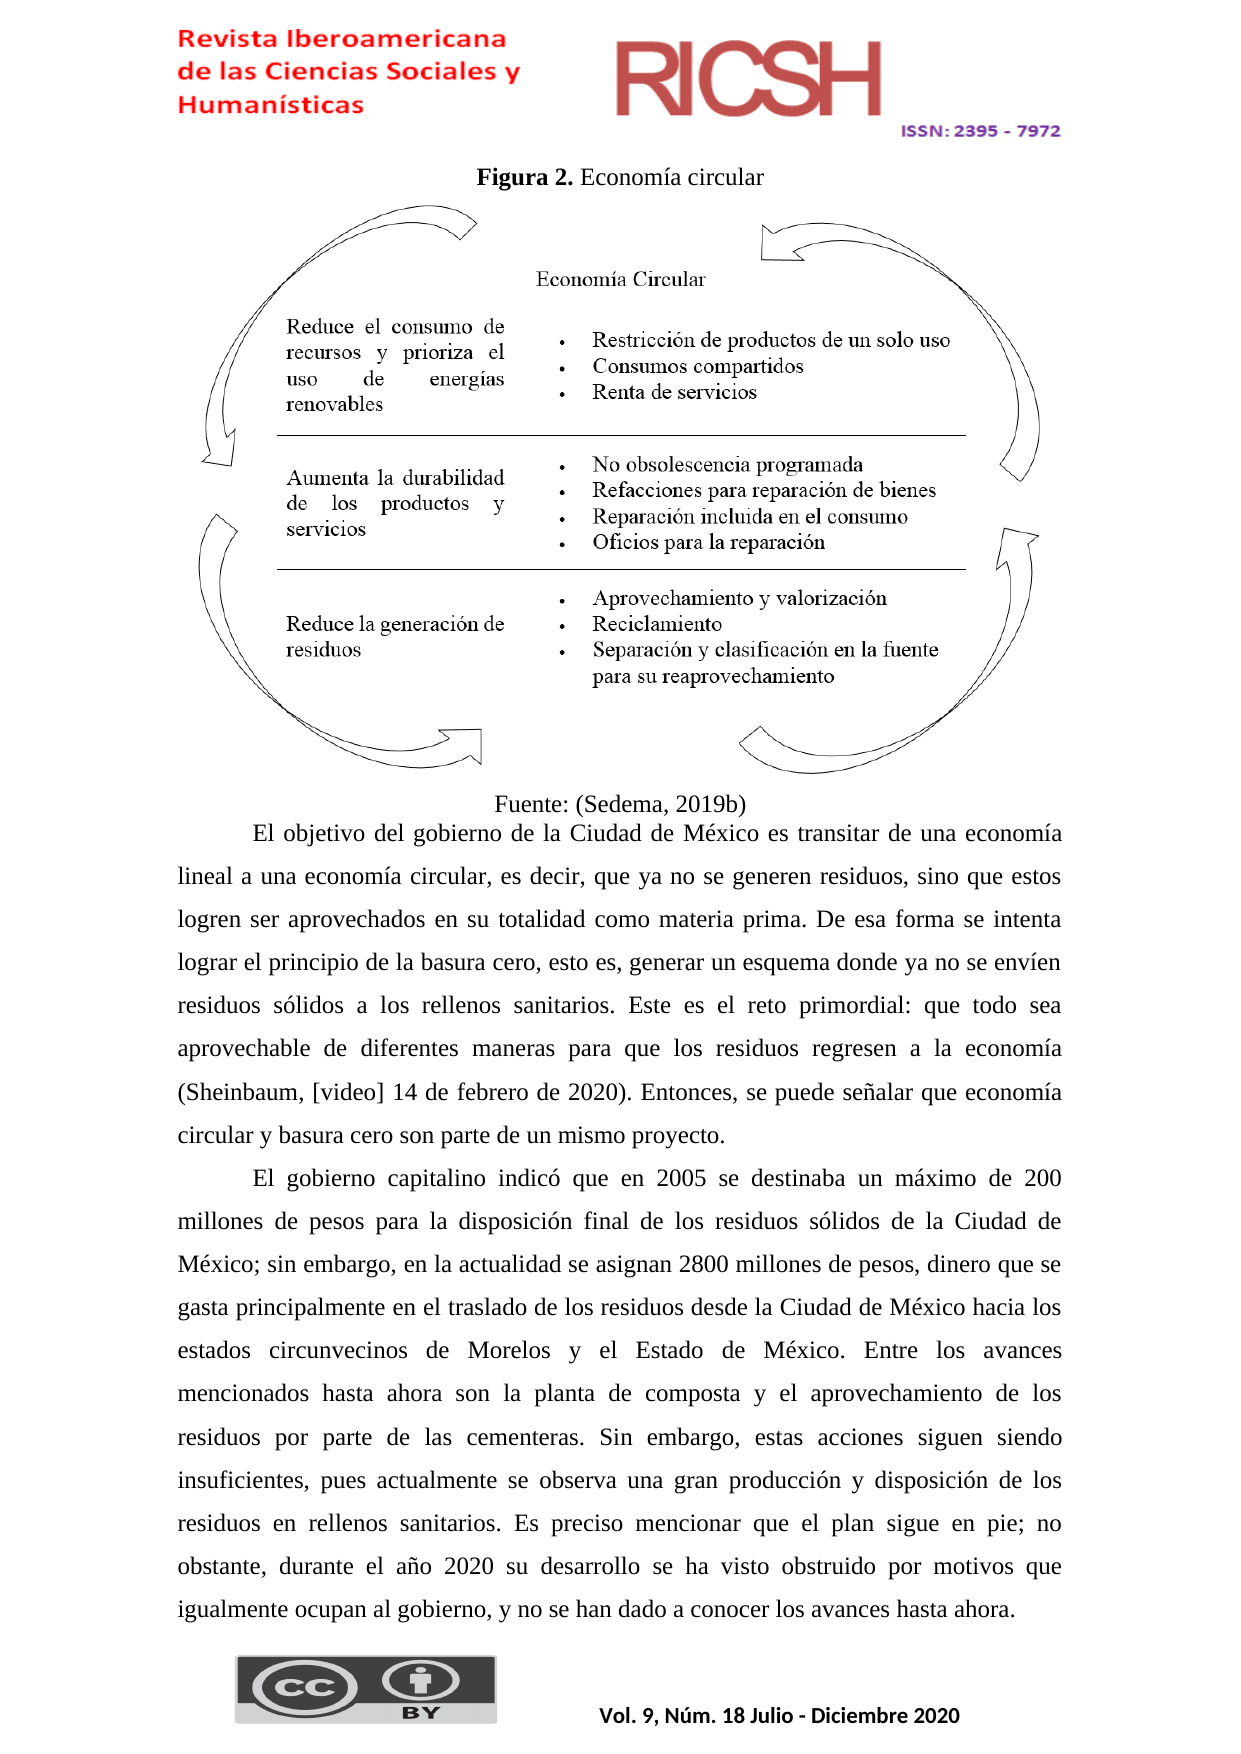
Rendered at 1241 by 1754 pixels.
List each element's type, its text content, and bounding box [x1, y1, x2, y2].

text El gobierno capitalino indicó que en 2005 se destinaba un máximo de 200 millones de pesos para la disposición final de los residuos sólidos de la Ciudad de México; sin embargo, en la actualidad se asignan 2800 millones de pesos, dinero que se gasta principalmente en el traslado de los residuos desde la Ciudad de México hacia los estados circunvecinos de Morelos y el Estado de México. Entre los avances mencionados hasta ahora son la planta de composta y el aprovechamiento de los residuos por parte de las cementeras. Sin embargo, estas acciones siguen siendo insuficientes, pues actualmente se observa una gran producción y disposición de los residuos en rellenos sanitarios. Es preciso mencionar que el plan sigue en pie; no obstante, durante el año 2020 su desarrollo se ha visto obstruido por motivos que igualmente ocupan al gobierno, y no se han dado a conocer los avances hasta ahora. [177, 1163, 1063, 1623]
picture [177, 29, 1064, 139]
text El objetivo del gobierno de la Ciudad de México es transitar de una economía lineal a una economía circular, es decir, que ya no se generen residuos, sino que estos logren ser aprovechados en su totalidad como materia prima. De esa forma se intenta lograr el principio de la basura cero, esto es, generar un esquema donde ya no se envíen residuos sólidos a los rellenos sanitarios. Este es el reto primordial: que todo sea aprovechable de diferentes maneras para que los residuos regresen a la economía (Sheinbaum, [video] 14 de febrero de 2020). Entonces, se puede señalar que economía circular y basura cero son parte de un mismo proyecto. [177, 818, 1063, 1148]
picture [177, 191, 1063, 789]
text Fuente: (Sedema, 2019b) [177, 789, 1063, 818]
text Figura 2. Economía circular [177, 162, 1063, 191]
picture [234, 1655, 498, 1724]
